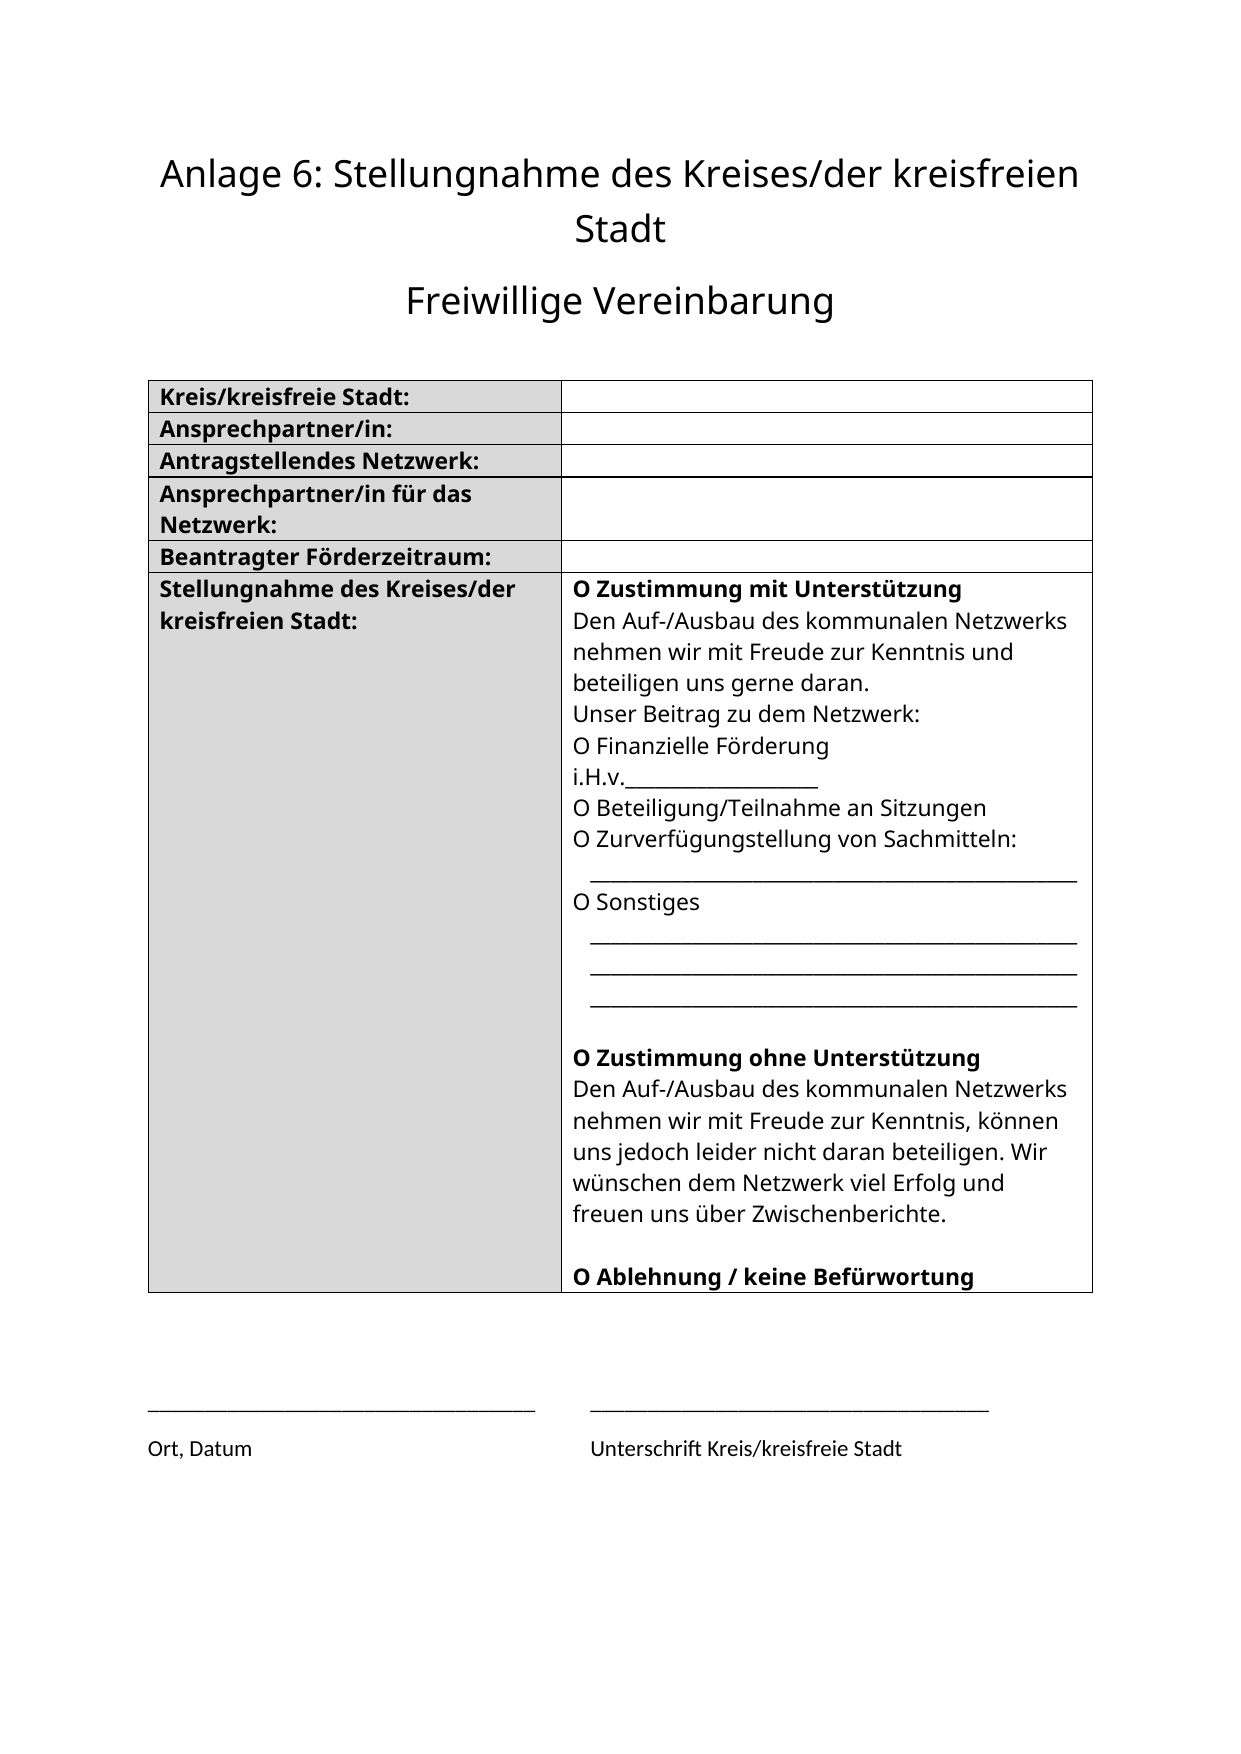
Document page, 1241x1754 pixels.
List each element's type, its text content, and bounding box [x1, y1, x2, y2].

table_cell Stellungnahme des Kreises/der kreisfreien Stadt: [149, 573, 561, 1292]
table_cell [562, 413, 1092, 444]
table_cell Beantragter Förderzeitraum: [149, 541, 561, 572]
table_cell O Zustimmung mit Unterstützung Den Auf-/Ausbau des kommunalen Netzwerks nehmen wir mit Freude zur Kenntnis und beteiligen uns gerne daran. Unser Beitrag zu dem Netzwerk: O Finanzielle Förderung i.H.v.___________________ O Beteiligung/Teilnahme an Sitzungen O Zurverfügungstellung von Sachmitteln: ________________________________________________ O Sonstiges ________________________________________________ ________________________________________________ ________________________________________________ O Zustimmung ohne Unterstützung Den Auf-/Ausbau des kommunalen Netzwerks nehmen wir mit Freude zur Kenntnis, können uns jedoch leider nicht daran beteiligen. Wir wünschen dem Netzwerk viel Erfolg und freuen uns über Zwischenberichte. O Ablehnung / keine Befürwortung [562, 573, 1092, 1292]
table_cell Antragstellendes Netzwerk: [149, 445, 561, 476]
table_cell Ansprechpartner/in: [149, 413, 561, 444]
table_cell [562, 478, 1092, 540]
text Freiwillige Vereinbarung [148, 274, 1093, 326]
table_cell Ansprechpartner/in für das Netzwerk: [149, 478, 561, 540]
table_header [562, 381, 1092, 412]
text Ort, Datum Unterschrift Kreis/kreisfreie Stadt [148, 1434, 1093, 1462]
text Anlage 6: Stellungnahme des Kreises/der kreisfreien Stadt [148, 148, 1093, 254]
table_header Kreis/kreisfreie Stadt: [149, 381, 561, 412]
table_cell [562, 445, 1092, 476]
table_cell [562, 541, 1092, 572]
text __________________________________ ___________________________________ [148, 1387, 1093, 1415]
